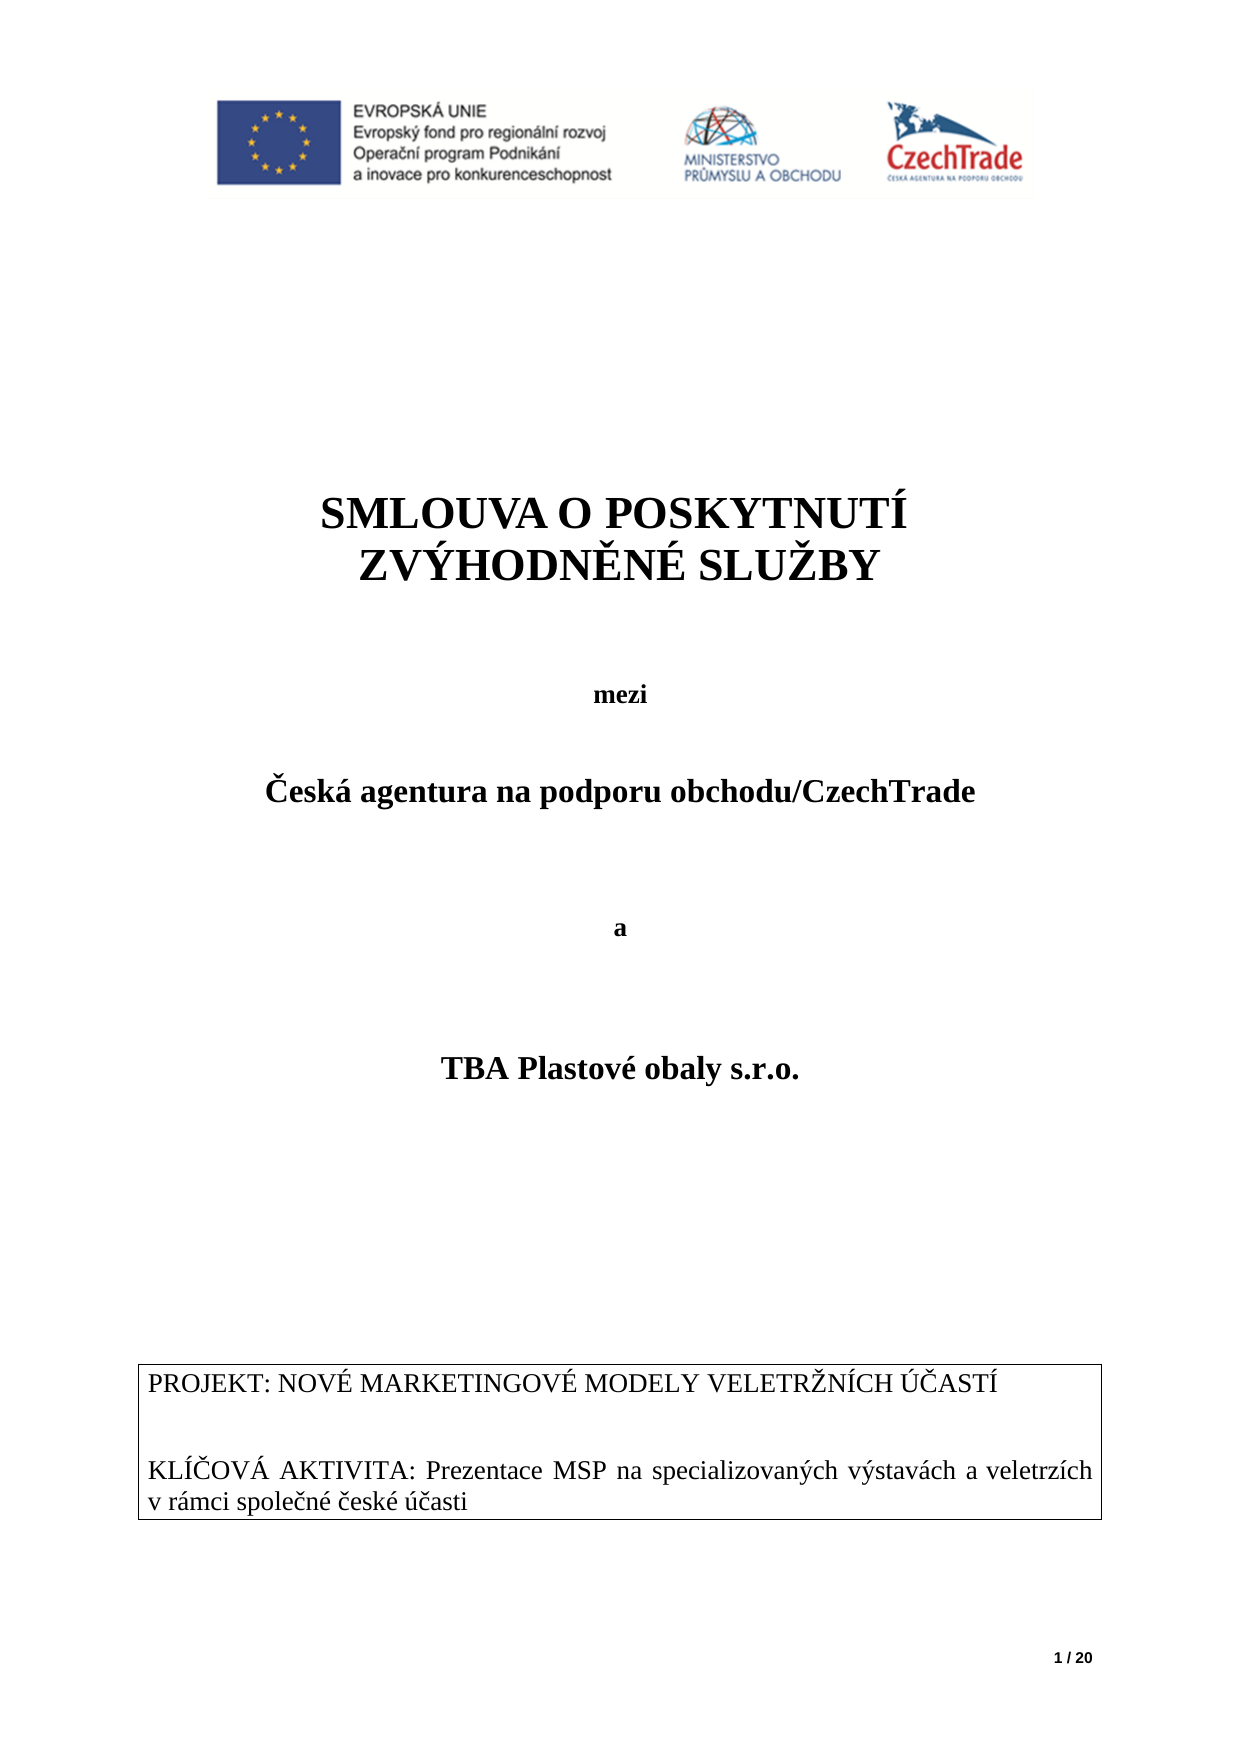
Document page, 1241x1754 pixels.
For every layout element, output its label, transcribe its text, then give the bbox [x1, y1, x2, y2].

text TBA Plastové obaly s.r.o. [148, 1048, 1092, 1087]
text PROJEKT: NOVÉ MARKETINGOVÉ MODELY VELETRŽNÍCH ÚČASTÍ [139, 1365, 1101, 1398]
title Smlouva o poskytnutí zvýhodněné služby [148, 485, 1092, 591]
text mezi [148, 678, 1092, 709]
picture [205, 87, 1035, 200]
text a [148, 911, 1092, 942]
text Česká agentura na podporu obchodu/CzechTrade [148, 772, 1092, 810]
text KLÍČOVÁ AKTIVITA: Prezentace MSP na specializovaných výstavách a veletrzích v rámci společné české účasti [139, 1451, 1101, 1519]
